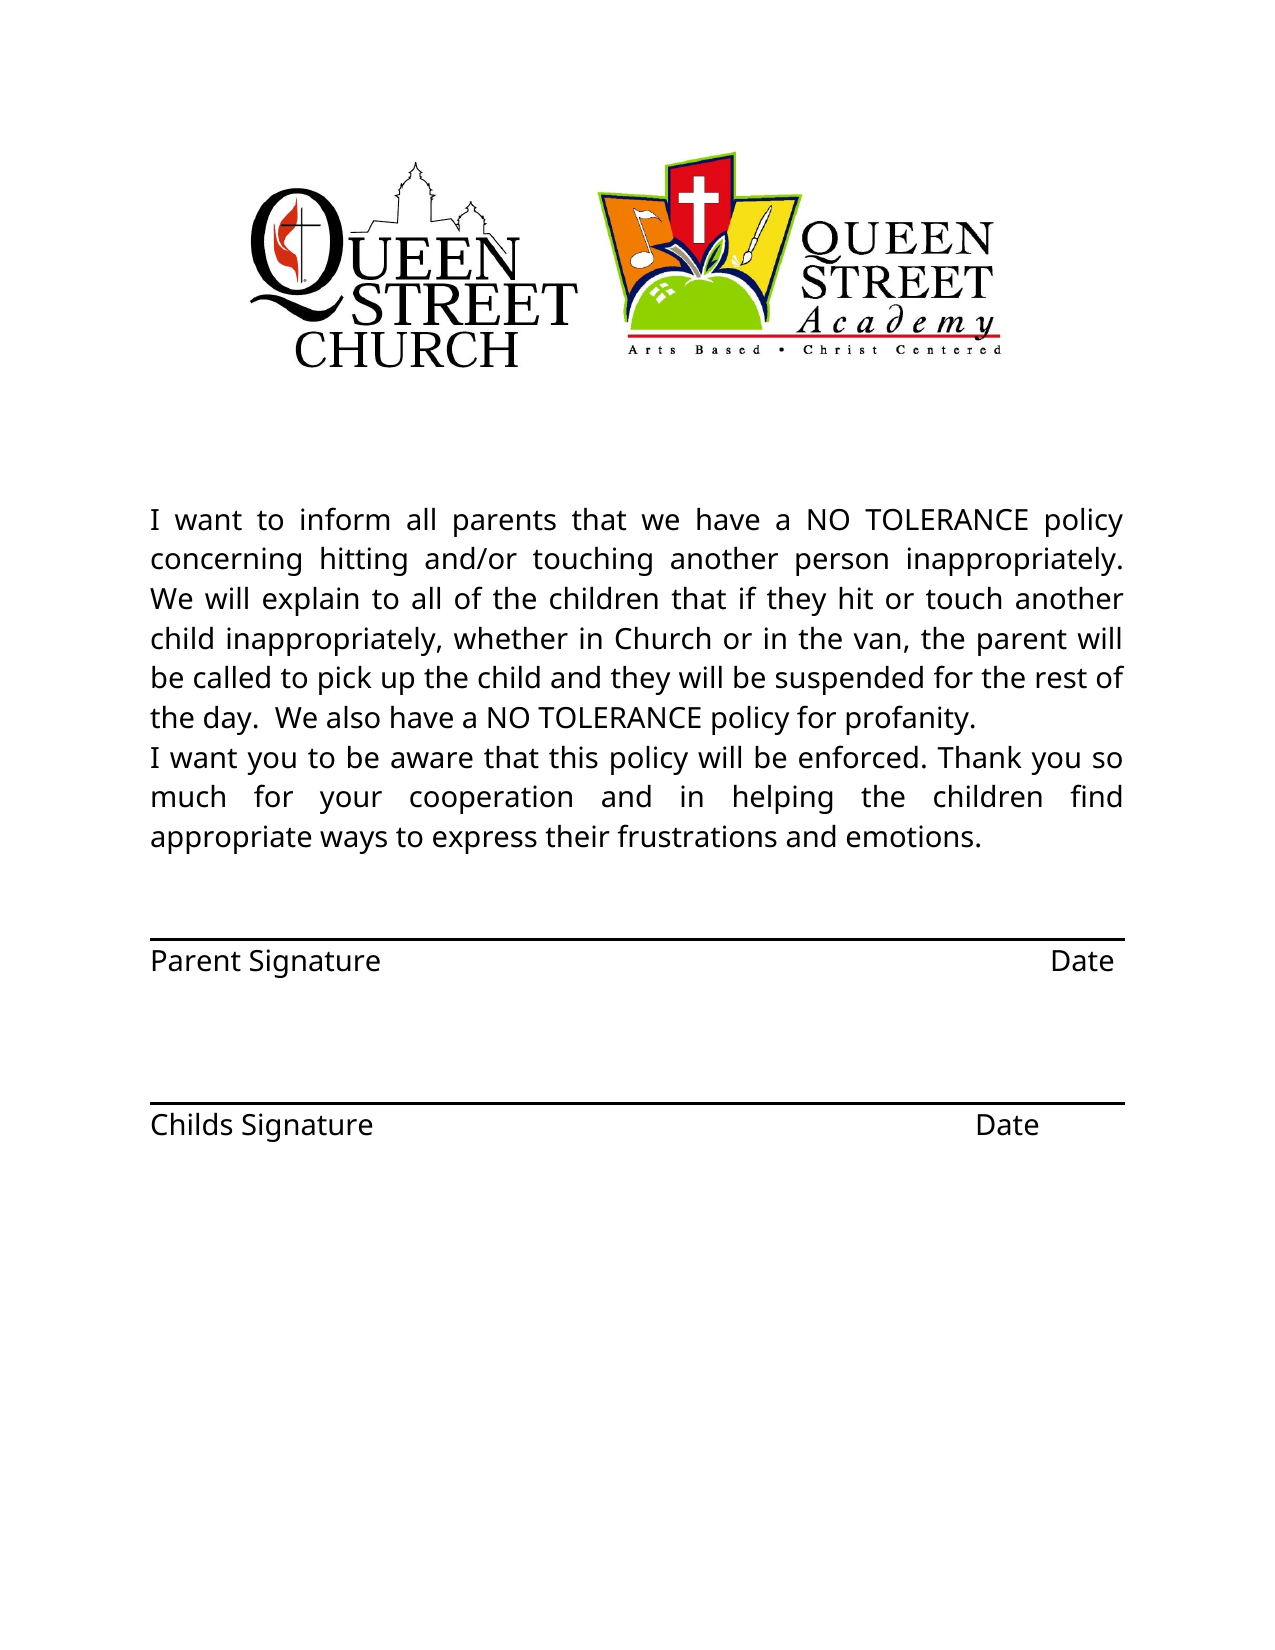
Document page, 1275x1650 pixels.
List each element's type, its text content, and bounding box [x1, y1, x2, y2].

text Childs Signature Date [150, 1105, 1125, 1144]
text Parent Signature Date [150, 941, 1125, 980]
picture [235, 150, 1040, 380]
text I want you to be aware that this policy will be enforced. Thank you so much for your cooperation and in helping the children find appropriate ways to express their frustrations and emotions. [150, 737, 1125, 856]
text I want to inform all parents that we have a NO TOLERANCE policy concerning hitting and/or touching another person inappropriately. We will explain to all of the children that if they hit or touch another child inappropriately, whether in Church or in the van, the parent will be called to pick up the child and they will be suspended for the rest of the day. We also have a NO TOLERANCE policy for profanity. [150, 499, 1125, 737]
